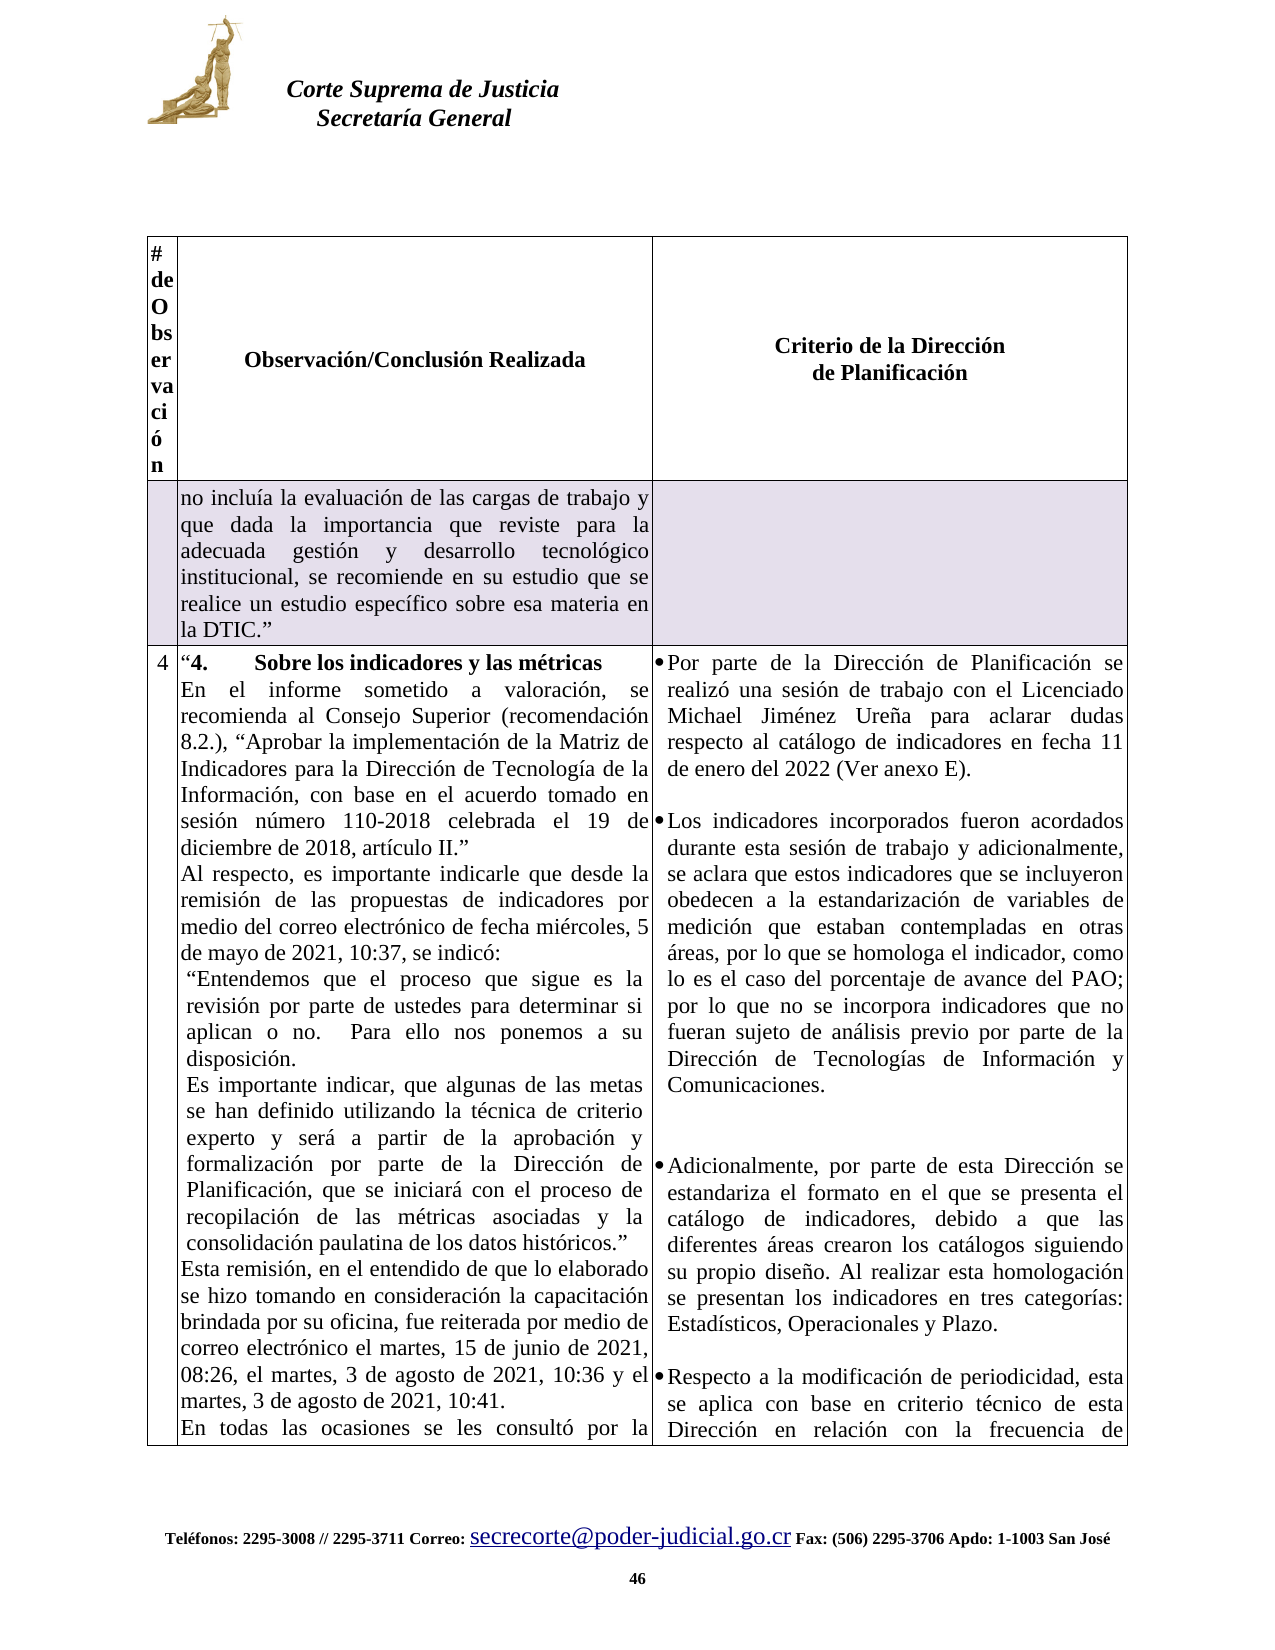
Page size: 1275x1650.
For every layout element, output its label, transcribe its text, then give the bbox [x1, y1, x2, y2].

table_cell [178, 481, 652, 645]
table_header Criterio de la Dirección de Planificación [653, 237, 1127, 480]
table_cell 4 [148, 646, 177, 1445]
table_cell 3 [148, 481, 177, 645]
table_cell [653, 646, 1127, 1445]
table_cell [178, 646, 652, 1445]
table_header Observación/Conclusión Realizada [178, 237, 652, 480]
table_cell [653, 481, 1127, 645]
table_header # de Observación [148, 237, 177, 480]
picture [147, 15, 246, 124]
